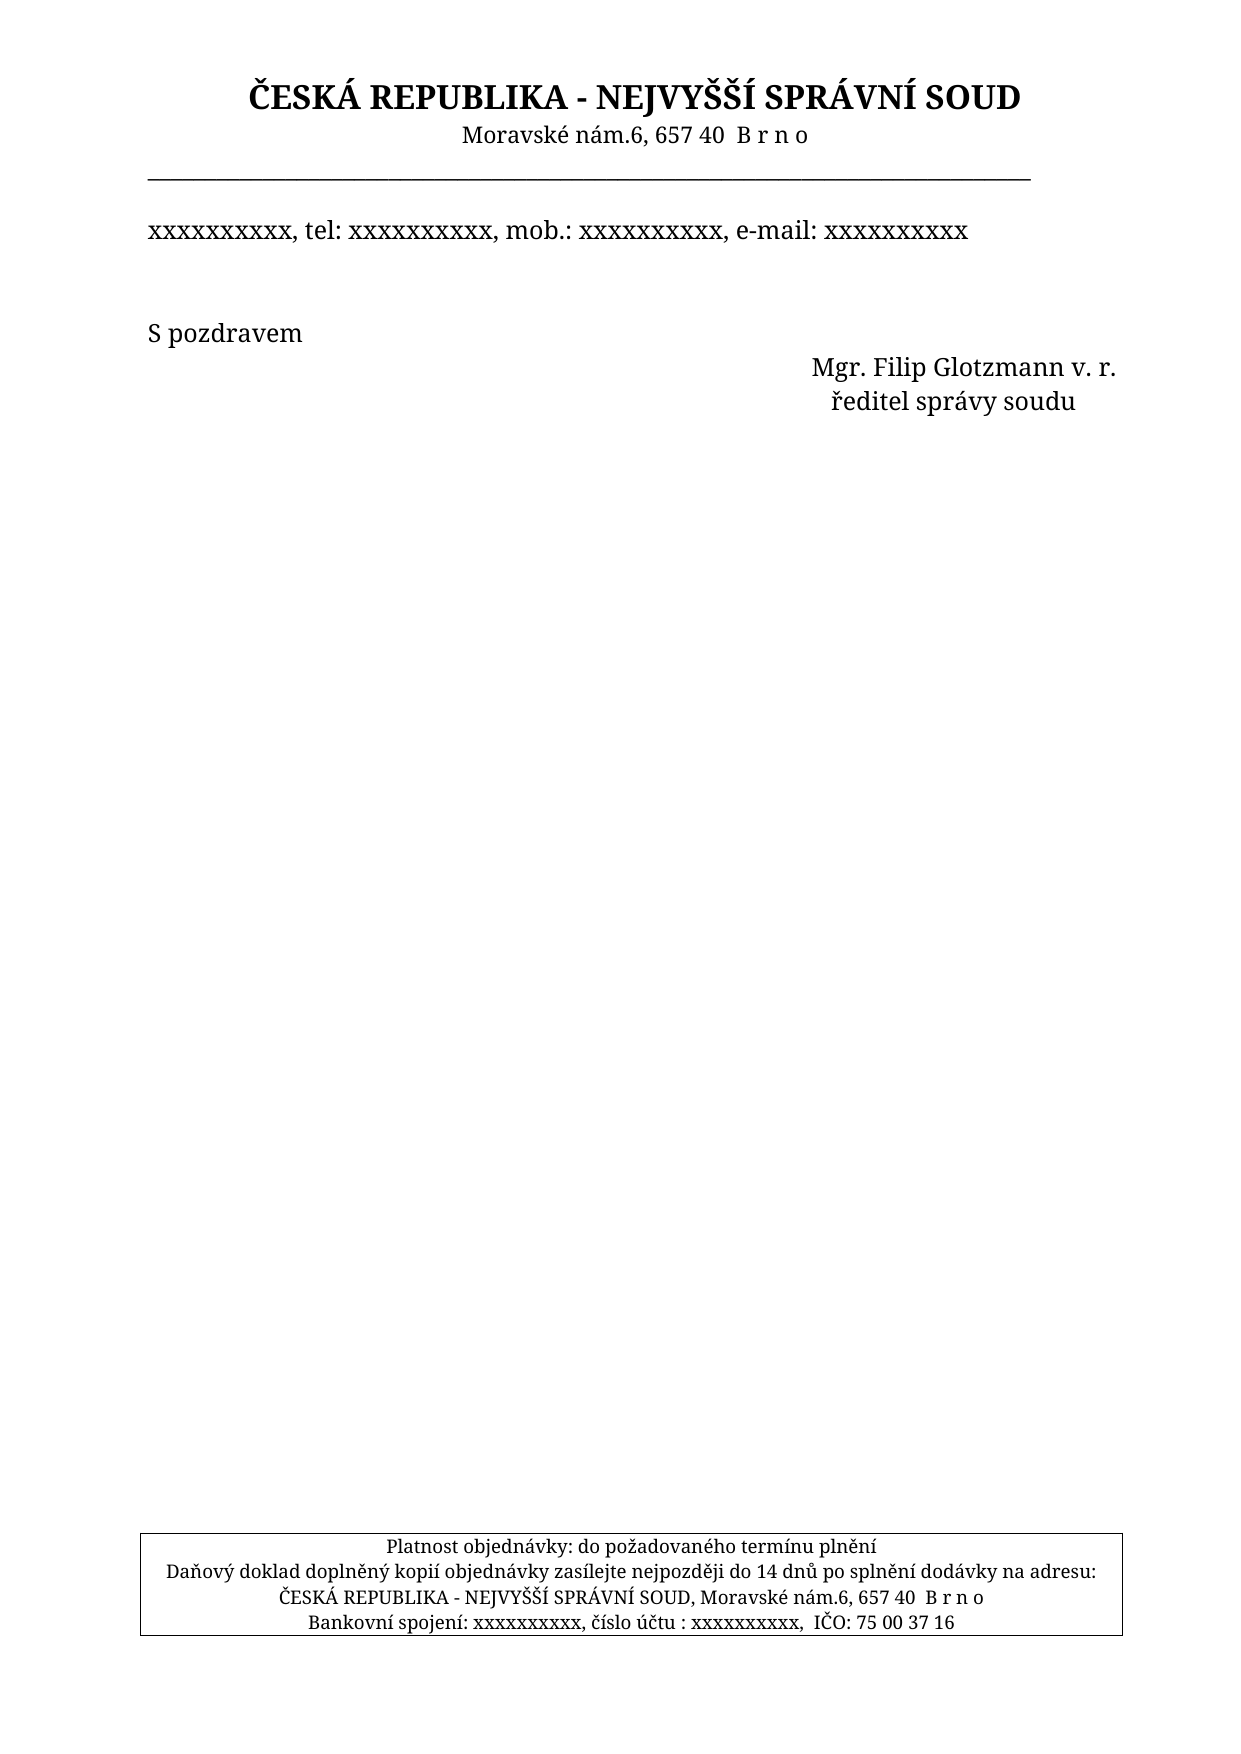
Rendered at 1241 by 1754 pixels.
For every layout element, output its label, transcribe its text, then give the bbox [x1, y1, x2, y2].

text xxxxxxxxxx, tel: xxxxxxxxxx, mob.: xxxxxxxxxx, e-mail: xxxxxxxxxx [148, 213, 1122, 247]
text ředitel správy soudu [738, 383, 1122, 417]
text Mgr. Filip Glotzmann v. r. [738, 349, 1122, 383]
text S pozdravem [148, 315, 1122, 349]
